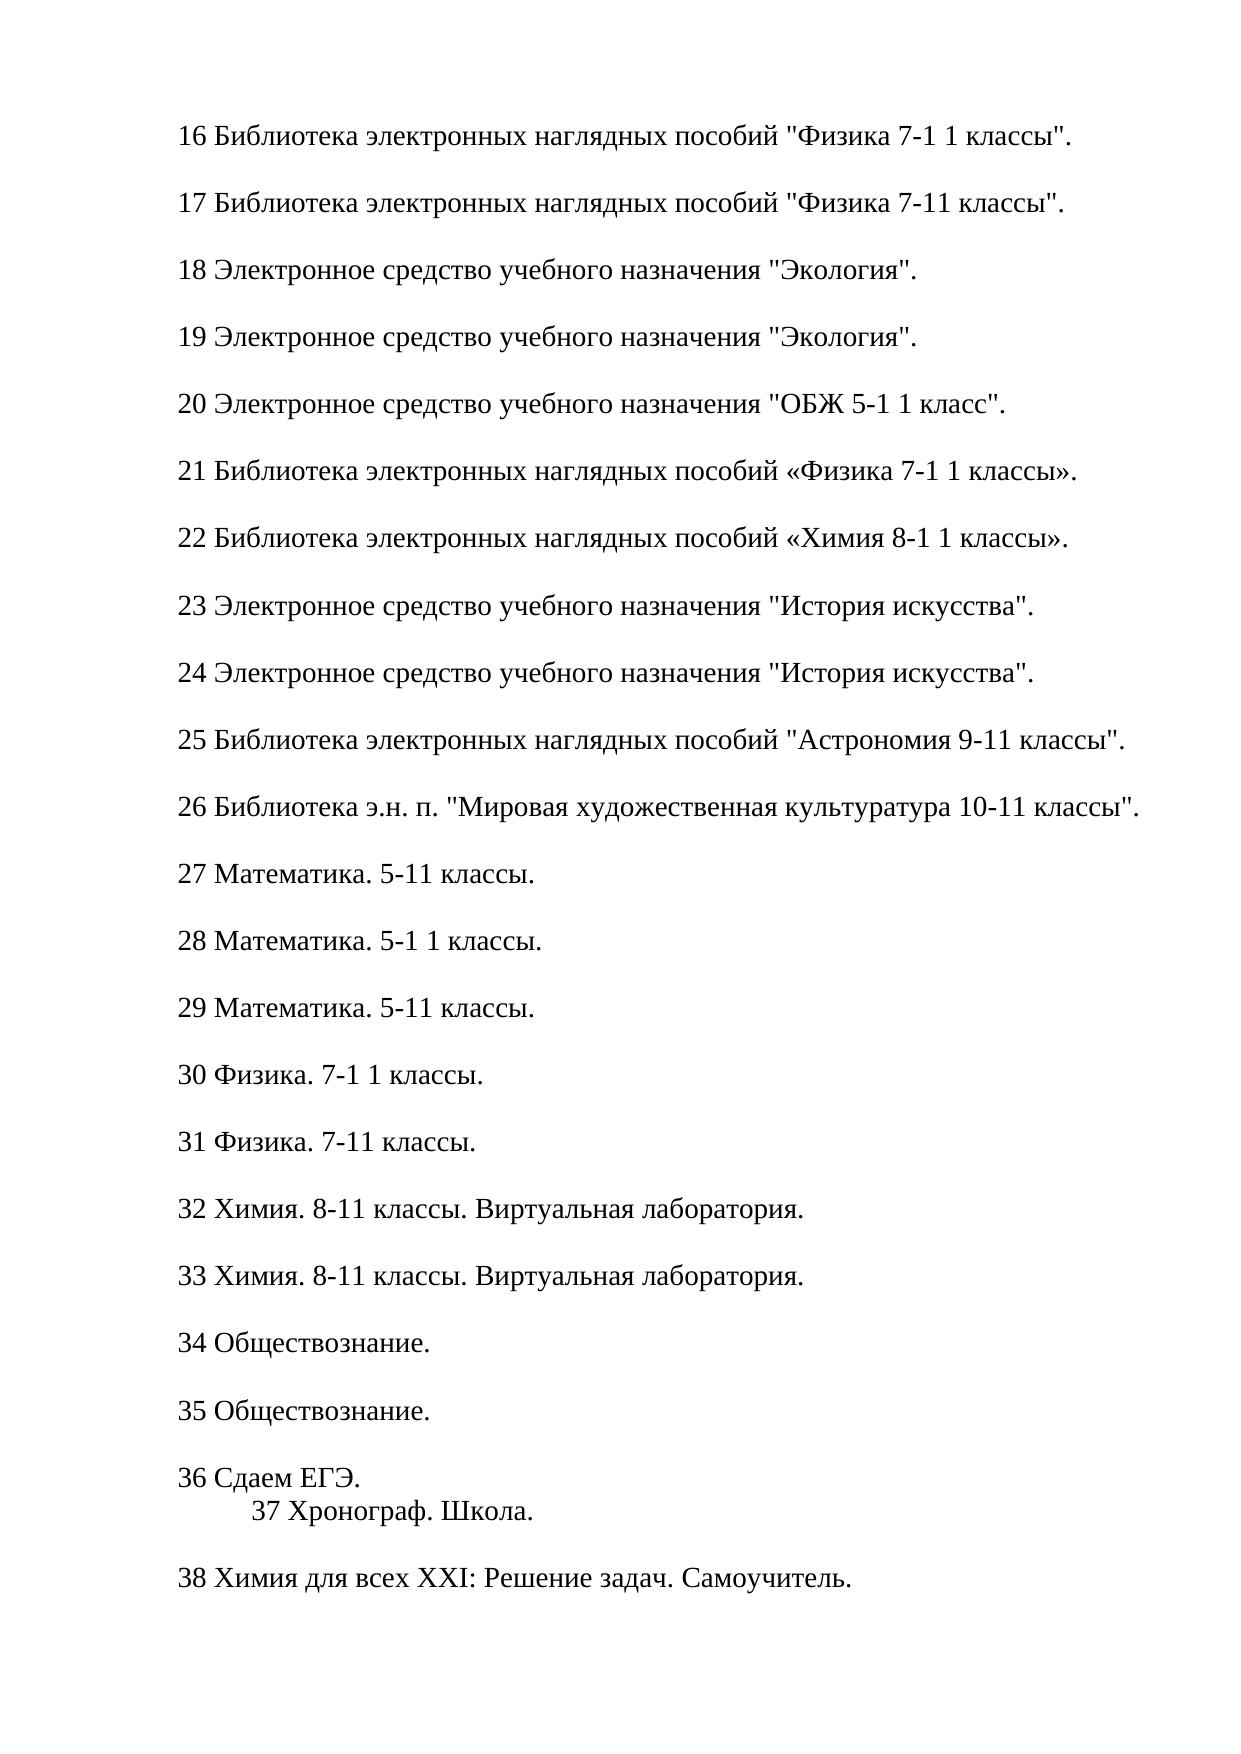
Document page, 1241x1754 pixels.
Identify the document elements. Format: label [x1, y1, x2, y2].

text [177, 1493, 1152, 1627]
text [177, 118, 1152, 1493]
